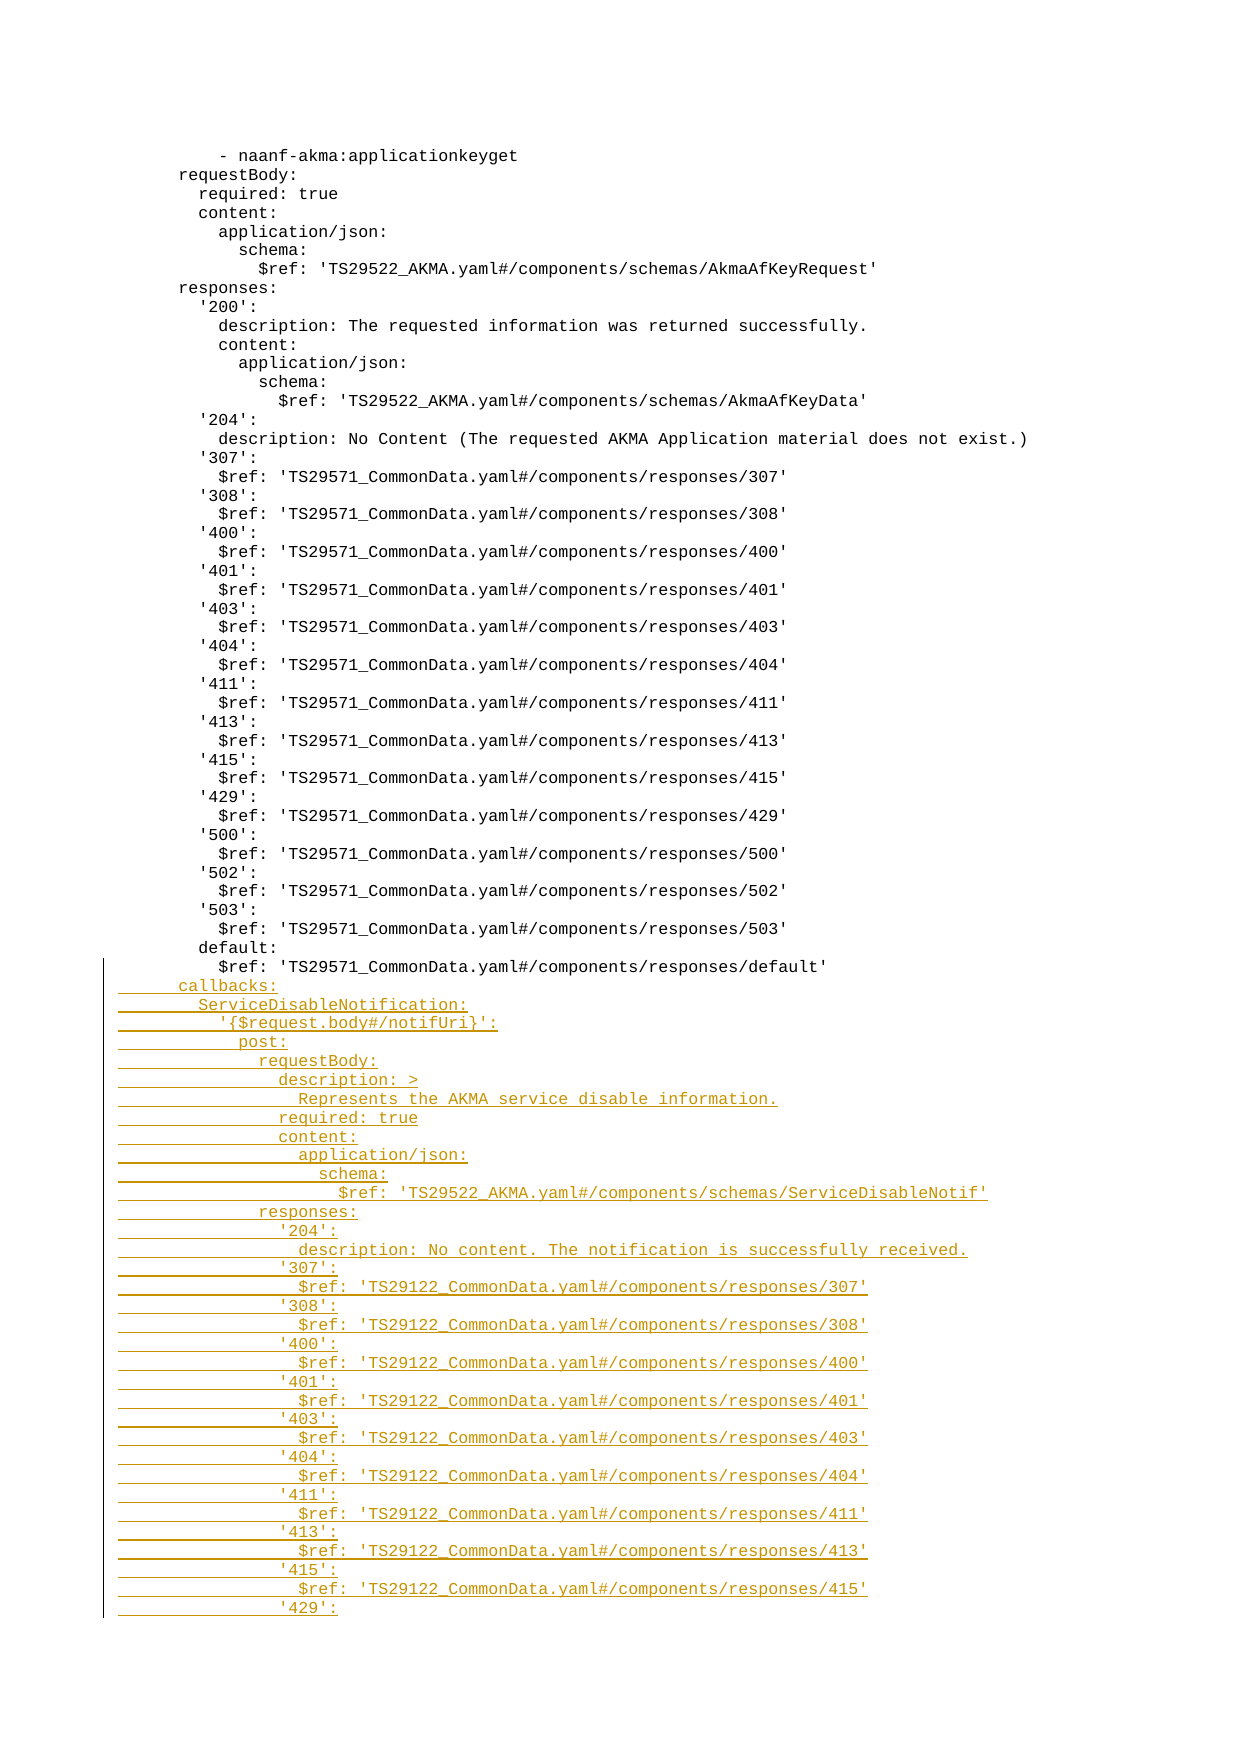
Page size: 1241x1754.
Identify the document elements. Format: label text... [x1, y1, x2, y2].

text '400': [118, 525, 1122, 544]
text content: [118, 204, 1122, 223]
text $ref: 'TS29571_CommonData.yaml#/components/responses/411' [118, 694, 1122, 713]
text $ref: 'TS29571_CommonData.yaml#/components/responses/401' [118, 581, 1122, 600]
text $ref: 'TS29522_AKMA.yaml#/components/schemas/AkmaAfKeyRequest' [118, 261, 1122, 280]
text '403': [118, 600, 1122, 619]
text '503': [118, 902, 1122, 921]
text '502': [118, 864, 1122, 883]
text description: The requested information was returned successfully. [118, 317, 1122, 336]
text application/json: [118, 355, 1122, 374]
text $ref: 'TS29571_CommonData.yaml#/components/responses/400' [118, 544, 1122, 562]
text $ref: 'TS29571_CommonData.yaml#/components/responses/502' [118, 883, 1122, 902]
text $ref: 'TS29522_AKMA.yaml#/components/schemas/AkmaAfKeyData' [118, 393, 1122, 412]
text schema: [118, 242, 1122, 261]
text $ref: 'TS29571_CommonData.yaml#/components/responses/default' [118, 958, 1122, 977]
text '308': [118, 487, 1122, 506]
text '307': [118, 449, 1122, 468]
text $ref: 'TS29571_CommonData.yaml#/components/responses/404' [118, 657, 1122, 676]
text responses: [118, 280, 1122, 298]
text required: true [118, 185, 1122, 204]
text '413': [118, 713, 1122, 732]
text description: No Content (The requested AKMA Application material does not exist.) [118, 431, 1122, 449]
text '415': [118, 751, 1122, 770]
text $ref: 'TS29571_CommonData.yaml#/components/responses/415' [118, 770, 1122, 789]
text '204': [118, 412, 1122, 431]
text $ref: 'TS29571_CommonData.yaml#/components/responses/308' [118, 506, 1122, 525]
text '500': [118, 826, 1122, 845]
text '401': [118, 562, 1122, 581]
text '411': [118, 676, 1122, 694]
text default: [118, 939, 1122, 958]
text $ref: 'TS29571_CommonData.yaml#/components/responses/503' [118, 921, 1122, 939]
text $ref: 'TS29571_CommonData.yaml#/components/responses/403' [118, 619, 1122, 638]
text content: [118, 336, 1122, 355]
text - naanf-akma:applicationkeyget [118, 148, 1122, 167]
text '404': [118, 638, 1122, 657]
text $ref: 'TS29571_CommonData.yaml#/components/responses/413' [118, 732, 1122, 751]
text application/json: [118, 223, 1122, 242]
text schema: [118, 374, 1122, 393]
text requestBody: [118, 167, 1122, 185]
text $ref: 'TS29571_CommonData.yaml#/components/responses/307' [118, 468, 1122, 487]
text '429': [118, 789, 1122, 808]
text $ref: 'TS29571_CommonData.yaml#/components/responses/500' [118, 845, 1122, 864]
text '200': [118, 298, 1122, 317]
text $ref: 'TS29571_CommonData.yaml#/components/responses/429' [118, 808, 1122, 826]
